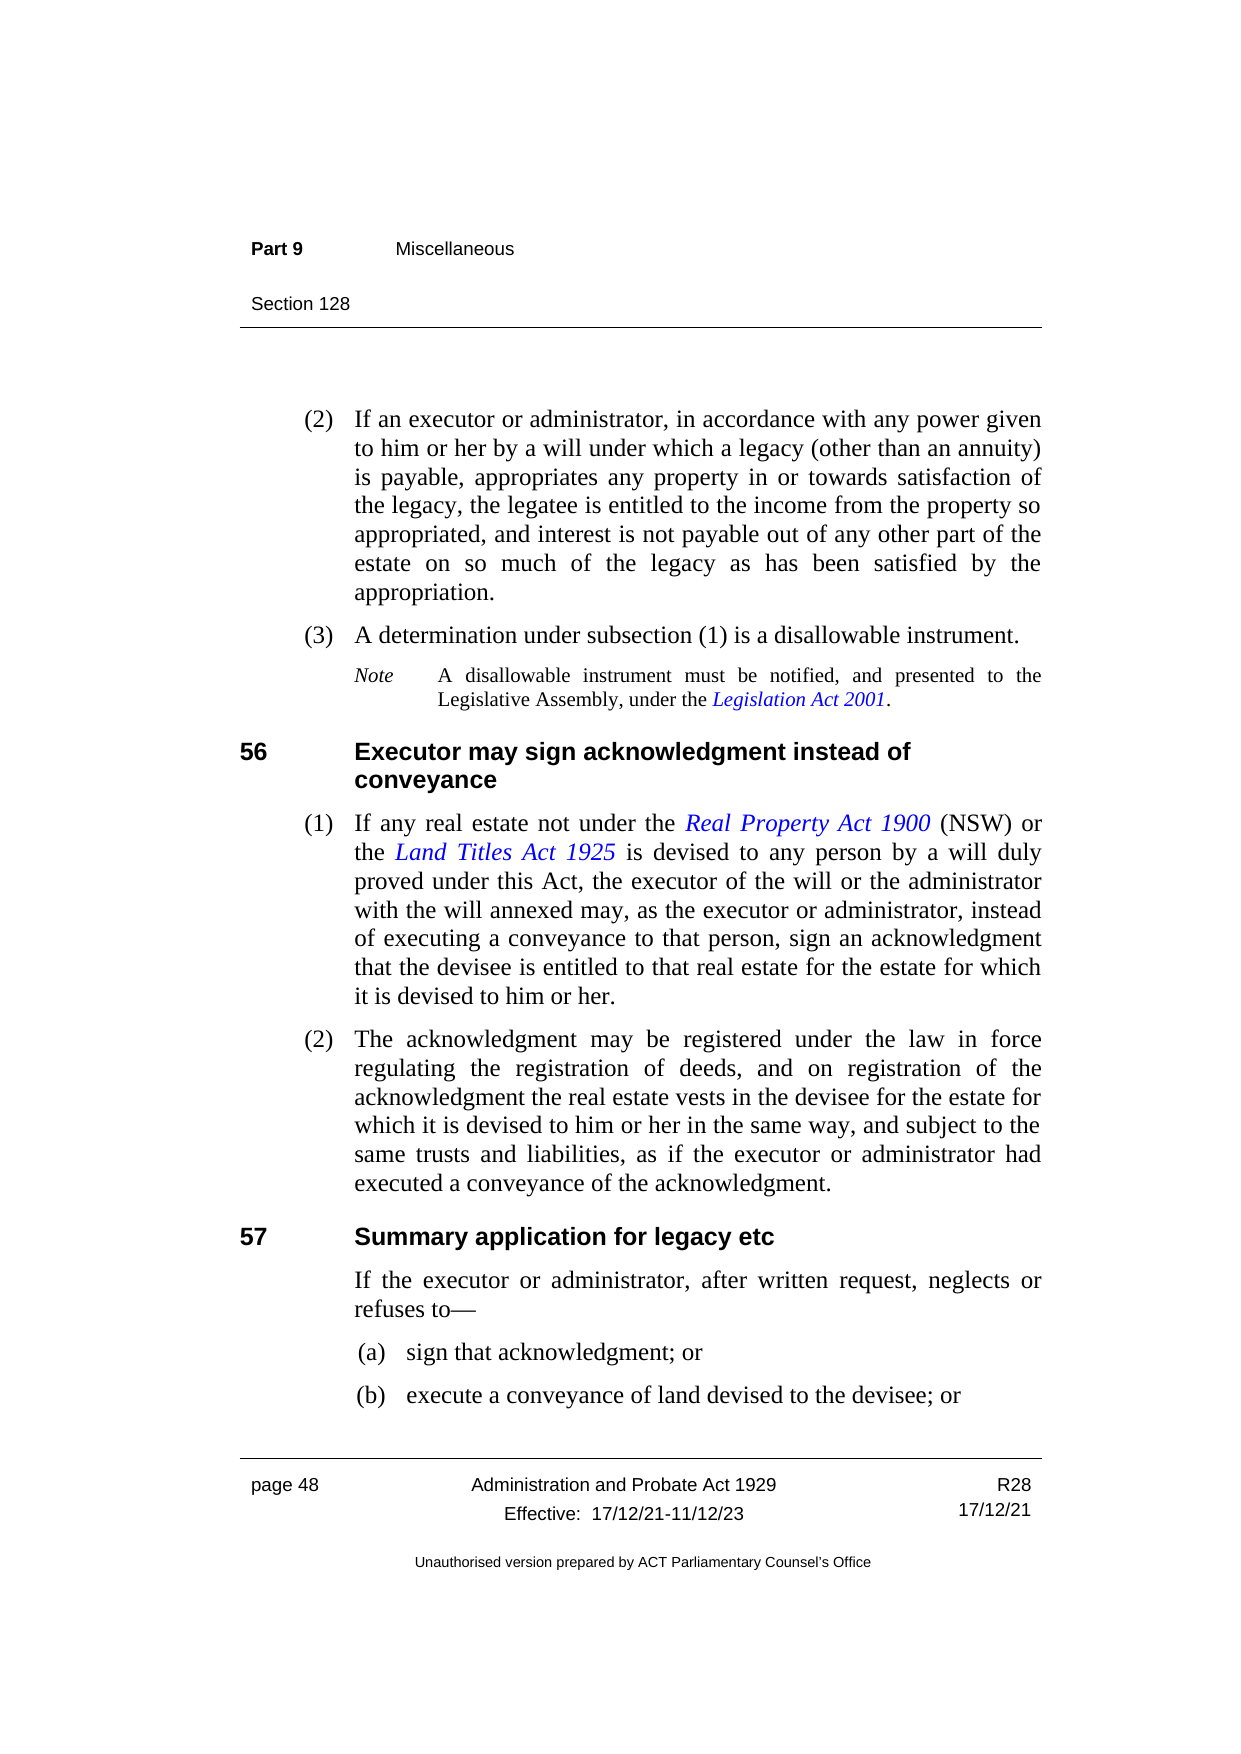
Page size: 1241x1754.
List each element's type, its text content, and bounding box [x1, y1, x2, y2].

text (3) A determination under subsection (1) is a disallowable instrument. [239, 620, 1042, 649]
text Note A disallowable instrument must be notified, and presented to the Legislative Assembly, under the Legislation Act 2001. [354, 663, 1042, 711]
text 56 Executor may sign acknowledgment instead of conveyance [239, 736, 1042, 794]
text (1) If any real estate not under the Real Property Act 1900 (NSW) or the Land Titles Act 1925 is devised to any person by a will duly proved under this Act, the executor of the will or the administrator with the will annexed may, as the executor or administrator, instead of executing a conveyance to that person, sign an acknowledgment that the devisee is entitled to that real estate for the estate for which it is devised to him or her. [239, 808, 1042, 1010]
text 57 Summary application for legacy etc [239, 1222, 1042, 1251]
text If the executor or administrator, after written request, neglects or refuses to— [354, 1265, 1042, 1323]
text (2) The acknowledgment may be registered under the law in force regulating the registration of deeds, and on registration of the acknowledgment the real estate vests in the devisee for the estate for which it is devised to him or her in the same way, and subject to the same trusts and liabilities, as if the executor or administrator had executed a conveyance of the acknowledgment. [239, 1024, 1042, 1197]
text (a) sign that acknowledgment; or [239, 1337, 1042, 1366]
text (b) execute a conveyance of land devised to the devisee; or [239, 1381, 1042, 1409]
text (2) If an executor or administrator, in accordance with any power given to him or her by a will under which a legacy (other than an annuity) is payable, appropriates any property in or towards satisfaction of the legacy, the legatee is entitled to the income from the property so appropriated, and interest is not payable out of any other part of the estate on so much of the legacy as has been satisfied by the appropriation. [239, 404, 1042, 605]
